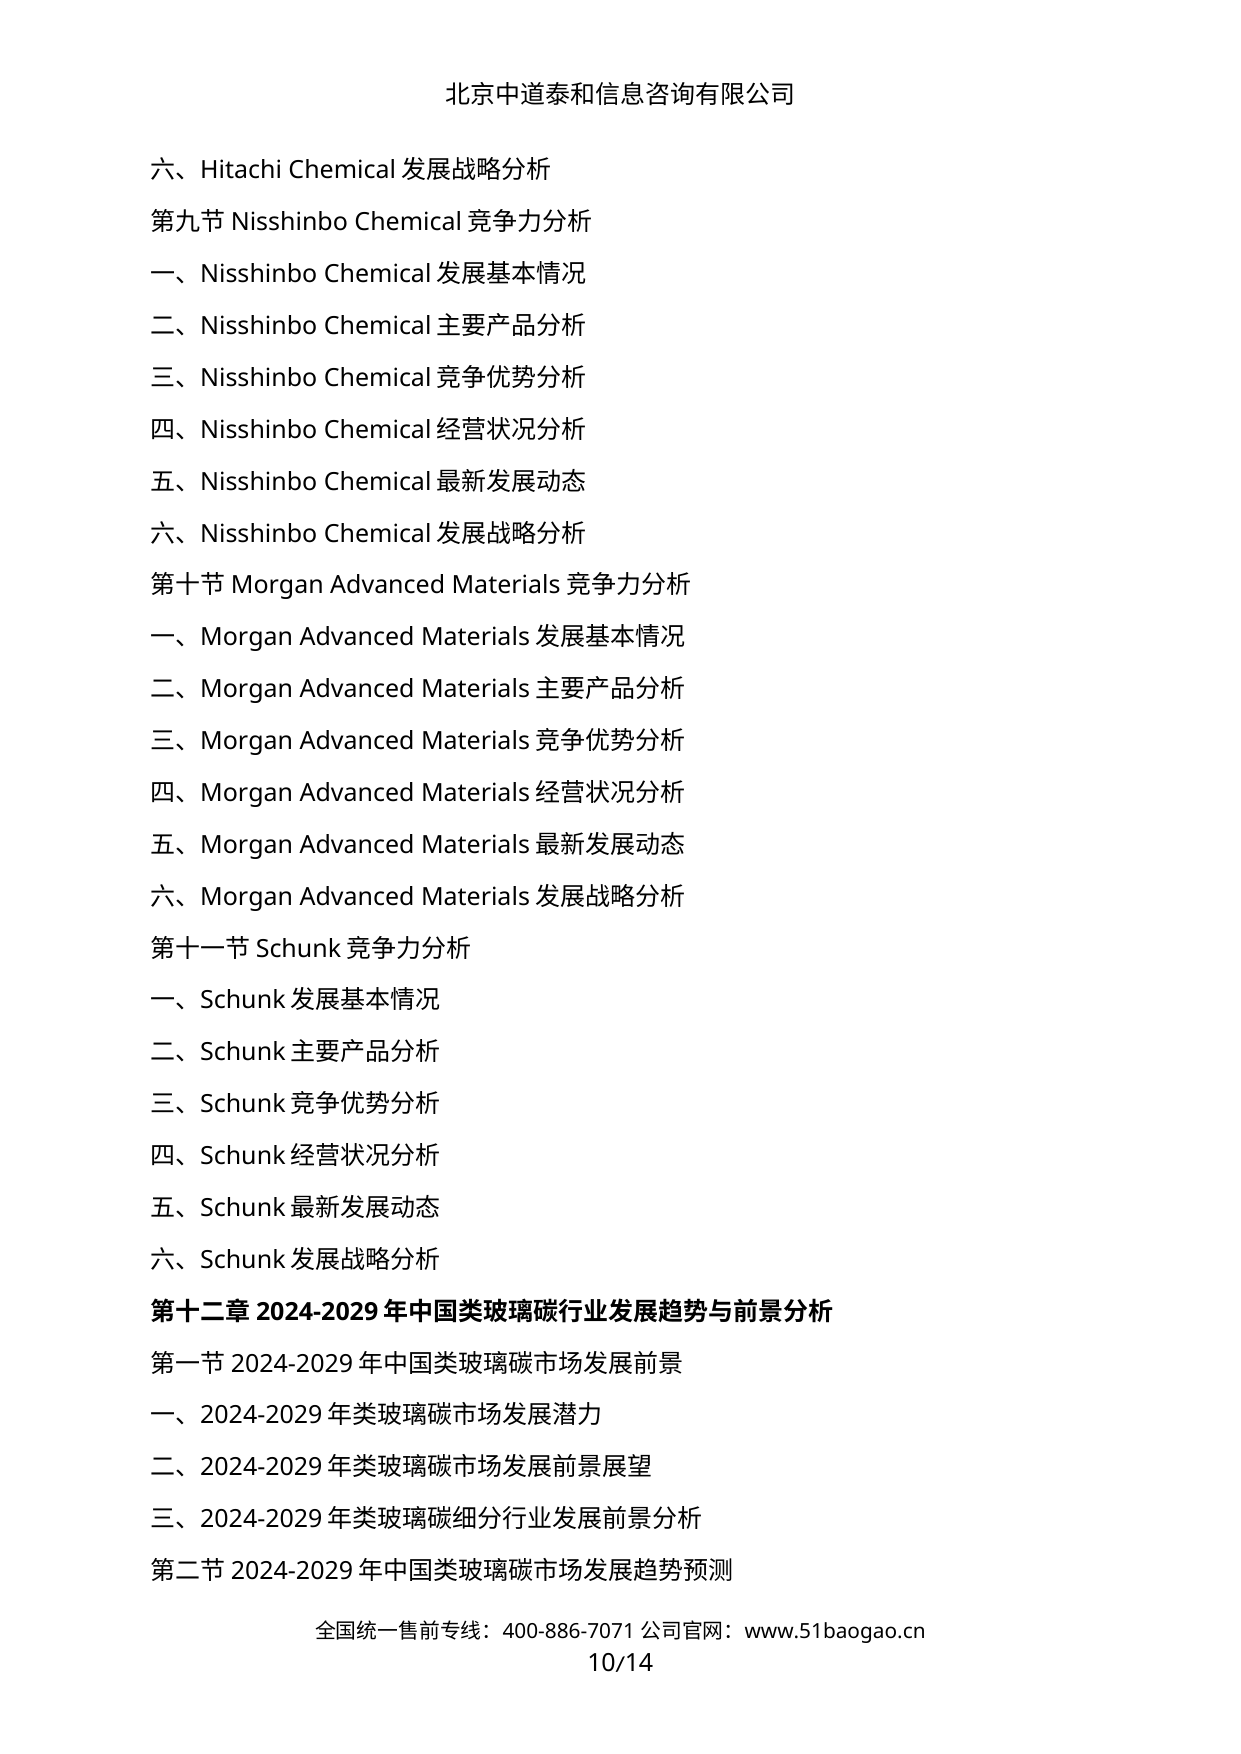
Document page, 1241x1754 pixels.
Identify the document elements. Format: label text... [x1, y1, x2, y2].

text 六、Morgan Advanced Materials发展战略分析 [150, 876, 1090, 912]
text 六、Hitachi Chemical发展战略分析 [150, 150, 1090, 186]
text 二、2024-2029年类玻璃碳市场发展前景展望 [150, 1447, 1090, 1483]
text 一、Schunk发展基本情况 [150, 980, 1090, 1016]
text 一、Morgan Advanced Materials发展基本情况 [150, 617, 1090, 653]
text 五、Morgan Advanced Materials最新发展动态 [150, 824, 1090, 861]
text 第九节 Nisshinbo Chemical竞争力分析 [150, 202, 1090, 238]
text 第十节 Morgan Advanced Materials竞争力分析 [150, 565, 1090, 601]
text 四、Schunk经营状况分析 [150, 1136, 1090, 1172]
text 六、Nisshinbo Chemical发展战略分析 [150, 513, 1090, 549]
text 一、Nisshinbo Chemical发展基本情况 [150, 254, 1090, 290]
text 三、Nisshinbo Chemical竞争优势分析 [150, 357, 1090, 394]
text 六、Schunk发展战略分析 [150, 1239, 1090, 1276]
text 一、2024-2029年类玻璃碳市场发展潜力 [150, 1395, 1090, 1431]
text 第二节 2024-2029年中国类玻璃碳市场发展趋势预测 [150, 1551, 1090, 1587]
text 二、Nisshinbo Chemical主要产品分析 [150, 306, 1090, 342]
text 第十二章 2024-2029年中国类玻璃碳行业发展趋势与前景分析 [150, 1291, 1090, 1327]
text 三、Morgan Advanced Materials竞争优势分析 [150, 721, 1090, 757]
text 三、Schunk竞争优势分析 [150, 1084, 1090, 1120]
text 二、Morgan Advanced Materials主要产品分析 [150, 669, 1090, 705]
text 五、Schunk最新发展动态 [150, 1187, 1090, 1224]
text 四、Morgan Advanced Materials经营状况分析 [150, 772, 1090, 809]
text 第十一节 Schunk竞争力分析 [150, 928, 1090, 964]
text 五、Nisshinbo Chemical最新发展动态 [150, 461, 1090, 497]
text 三、2024-2029年类玻璃碳细分行业发展前景分析 [150, 1499, 1090, 1535]
text 四、Nisshinbo Chemical经营状况分析 [150, 409, 1090, 446]
text 第一节 2024-2029年中国类玻璃碳市场发展前景 [150, 1343, 1090, 1379]
text 二、Schunk主要产品分析 [150, 1032, 1090, 1068]
